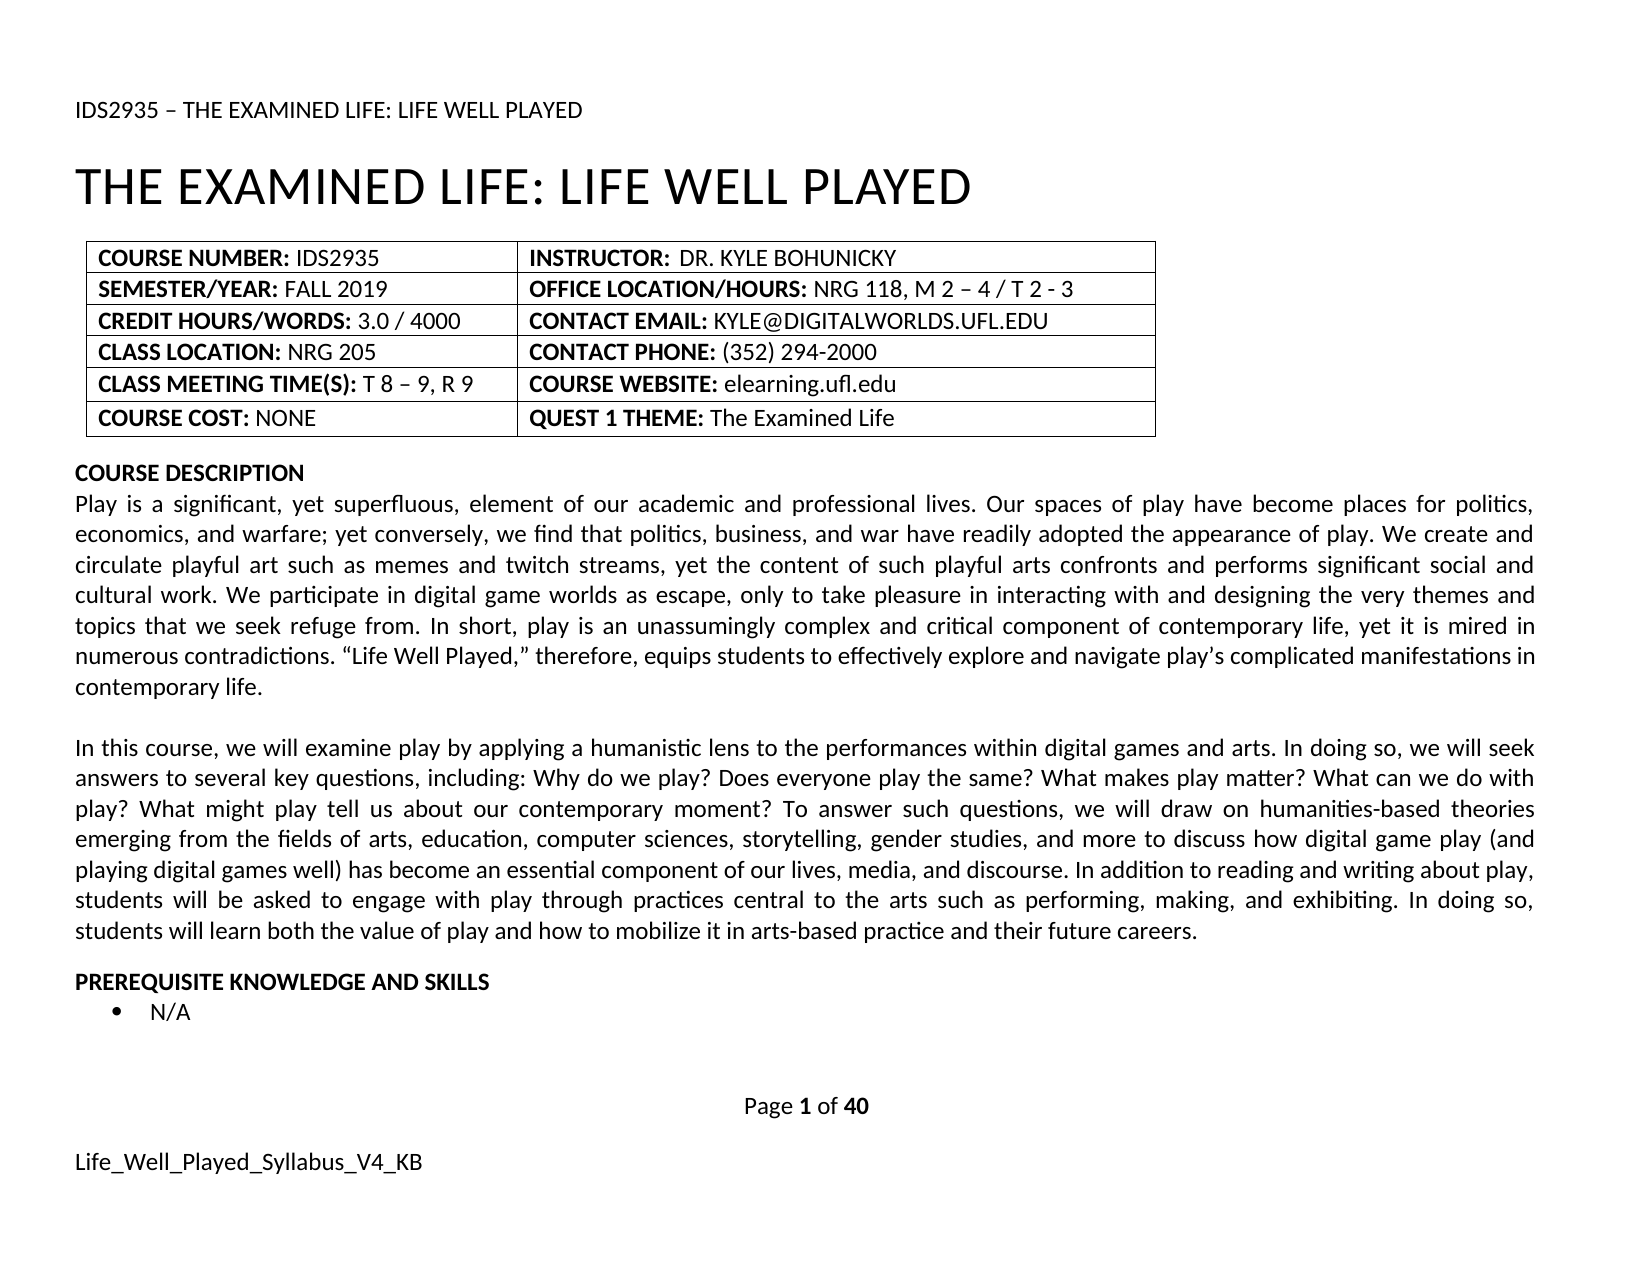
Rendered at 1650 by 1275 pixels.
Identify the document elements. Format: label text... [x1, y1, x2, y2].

table_cell Course Cost: None [87, 402, 517, 436]
table_cell Office location/Hours: NRG 118, M 2 – 4 / T 2 - 3 [518, 273, 1155, 304]
text Course Description [75, 457, 1537, 488]
table_cell Contact email: kyle@digitalworlds.ufl.edu [518, 305, 1155, 335]
title The Examined Life: life well played [75, 152, 1537, 218]
table_cell Credit Hours/Words: 3.0 / 4000 [87, 305, 517, 335]
list N/A [112, 997, 1537, 1027]
text Play is a significant, yet superfluous, element of our academic and professional lives. Our spaces of play have become places for politics, economics, and warfare; yet conversely, we find that politics, business, and war have readily adopted the appearance of play. We create and circulate playful art such as memes and twitch streams, yet the content of such playful arts confronts and performs significant social and cultural work. We participate in digital game worlds as escape, only to take pleasure in interacting with and designing the very themes and topics that we seek refuge from. In short, play is an unassumingly complex and critical component of contemporary life, yet it is mired in numerous contradictions. “Life Well Played,” therefore, equips students to effectively explore and navigate play’s complicated manifestations in contemporary life. [75, 488, 1537, 702]
table_cell Class meeting time(s): T 8 – 9, R 9 [87, 368, 517, 401]
text In this course, we will examine play by applying a humanistic lens to the performances within digital games and arts. In doing so, we will seek answers to several key questions, including: Why do we play? Does everyone play the same? What makes play matter? What can we do with play? What might play tell us about our contemporary moment? To answer such questions, we will draw on humanities-based theories emerging from the fields of arts, education, computer sciences, storytelling, gender studies, and more to discuss how digital game play (and playing digital games well) has become an essential component of our lives, media, and discourse. In addition to reading and writing about play, students will be asked to engage with play through practices central to the arts such as performing, making, and exhibiting. In doing so, students will learn both the value of play and how to mobilize it in arts-based practice and their future careers. [75, 732, 1537, 946]
table_cell COURSE WEBSITE: elearning.ufl.edu [518, 368, 1155, 401]
table_cell QUEST 1 THEME: The Examined Life [518, 402, 1155, 436]
text PREREQUISITE KNOWLEDGE AND SKILLS [75, 966, 1537, 997]
table_cell CONTACT PHONE: (352) 294-2000 [518, 336, 1155, 367]
table_header Course Number: IDS2935 [87, 242, 517, 272]
table_cell Semester/Year: FALL 2019 [87, 273, 517, 304]
table_header Instructor: Dr. Kyle Bohunicky [518, 242, 1155, 272]
table_cell CLASS LOCATION: NRG 205 [87, 336, 517, 367]
